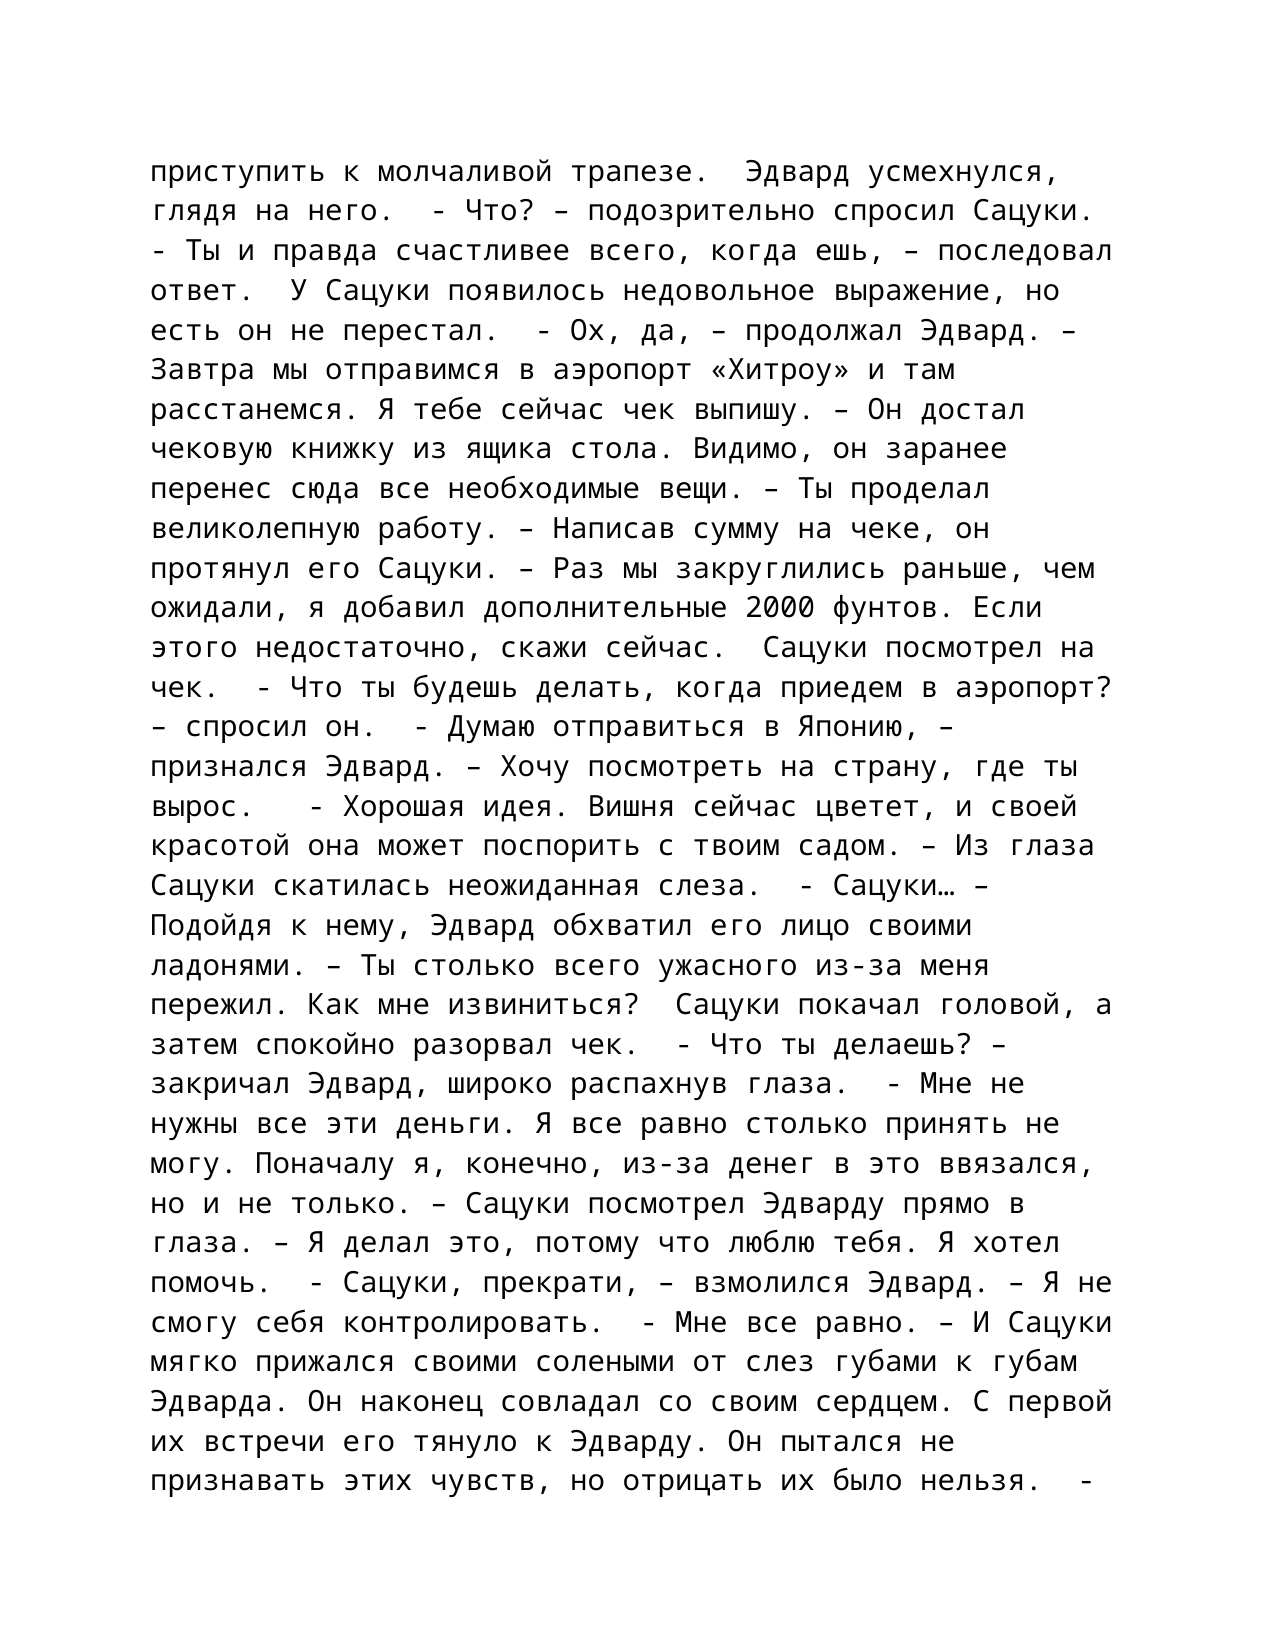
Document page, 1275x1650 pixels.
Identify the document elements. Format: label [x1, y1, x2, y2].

text [150, 150, 1125, 1499]
